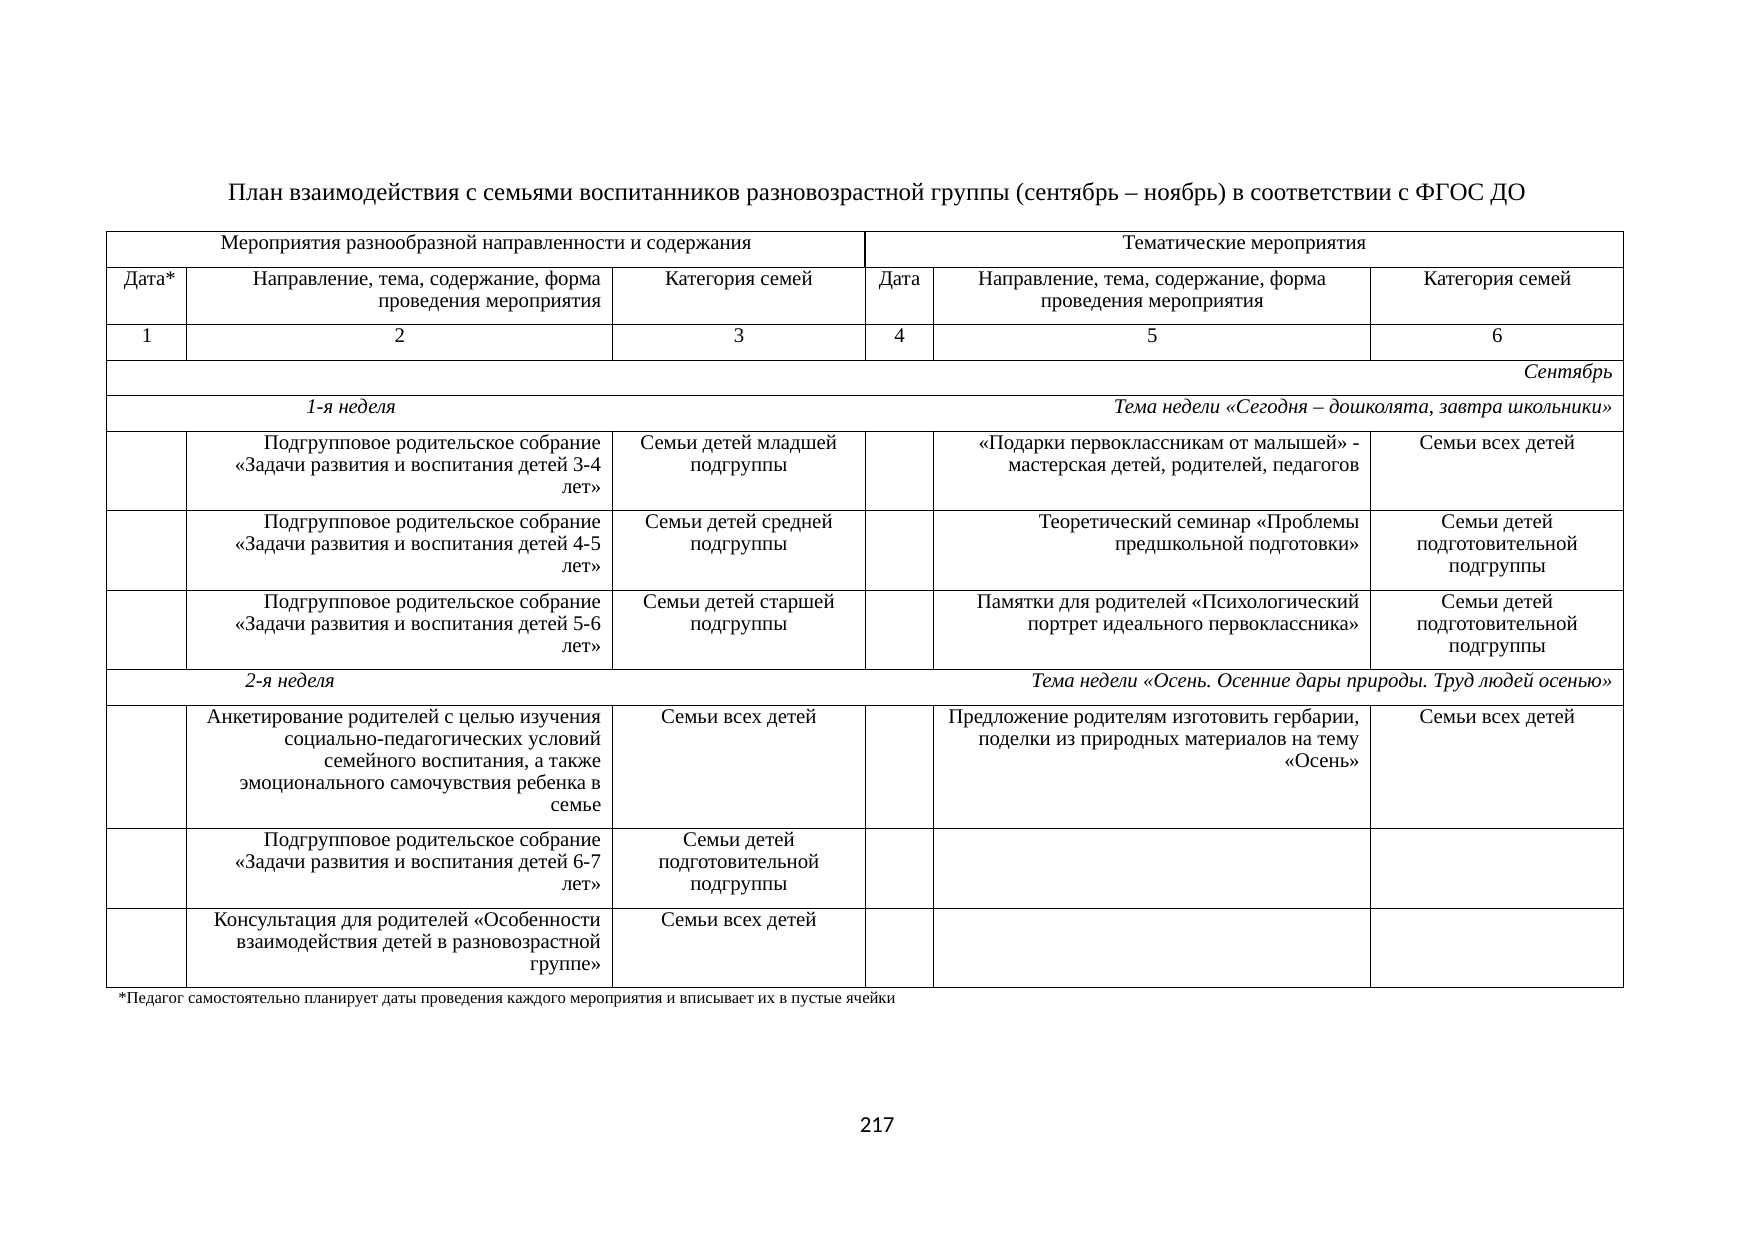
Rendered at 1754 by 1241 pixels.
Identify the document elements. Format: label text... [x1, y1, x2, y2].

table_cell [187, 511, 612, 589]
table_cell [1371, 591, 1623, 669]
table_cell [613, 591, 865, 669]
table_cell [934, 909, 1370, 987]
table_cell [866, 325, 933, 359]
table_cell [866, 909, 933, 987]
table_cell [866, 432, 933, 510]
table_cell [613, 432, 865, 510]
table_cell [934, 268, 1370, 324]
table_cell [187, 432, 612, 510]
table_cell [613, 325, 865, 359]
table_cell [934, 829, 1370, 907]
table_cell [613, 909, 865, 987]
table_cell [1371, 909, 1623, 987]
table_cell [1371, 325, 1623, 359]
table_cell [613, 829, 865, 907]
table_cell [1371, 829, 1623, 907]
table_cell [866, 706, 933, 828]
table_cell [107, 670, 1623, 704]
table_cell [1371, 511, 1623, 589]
text План взаимодействия с семьями воспитанников разновозрастной группы (сентябрь – ноябрь) в соответствии с ФГОС ДО [118, 177, 1636, 206]
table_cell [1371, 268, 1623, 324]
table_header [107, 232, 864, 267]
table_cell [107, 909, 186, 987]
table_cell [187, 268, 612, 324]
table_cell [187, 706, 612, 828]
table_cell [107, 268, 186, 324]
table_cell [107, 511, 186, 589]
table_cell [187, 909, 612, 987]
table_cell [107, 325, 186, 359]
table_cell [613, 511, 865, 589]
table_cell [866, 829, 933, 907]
text *Педагог самостоятельно планирует даты проведения каждого мероприятия и вписывает их в пустые ячейки [118, 988, 1636, 1007]
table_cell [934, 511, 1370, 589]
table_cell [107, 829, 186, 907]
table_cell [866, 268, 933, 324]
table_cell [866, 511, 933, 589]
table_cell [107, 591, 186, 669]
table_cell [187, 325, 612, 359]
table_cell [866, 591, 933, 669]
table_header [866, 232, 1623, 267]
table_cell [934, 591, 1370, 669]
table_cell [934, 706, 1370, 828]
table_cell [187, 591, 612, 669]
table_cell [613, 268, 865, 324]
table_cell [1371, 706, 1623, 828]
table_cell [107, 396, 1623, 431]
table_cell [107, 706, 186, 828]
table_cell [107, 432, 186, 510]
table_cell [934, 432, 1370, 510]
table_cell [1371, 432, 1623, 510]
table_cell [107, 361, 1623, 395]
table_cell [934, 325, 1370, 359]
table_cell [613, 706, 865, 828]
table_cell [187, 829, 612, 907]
